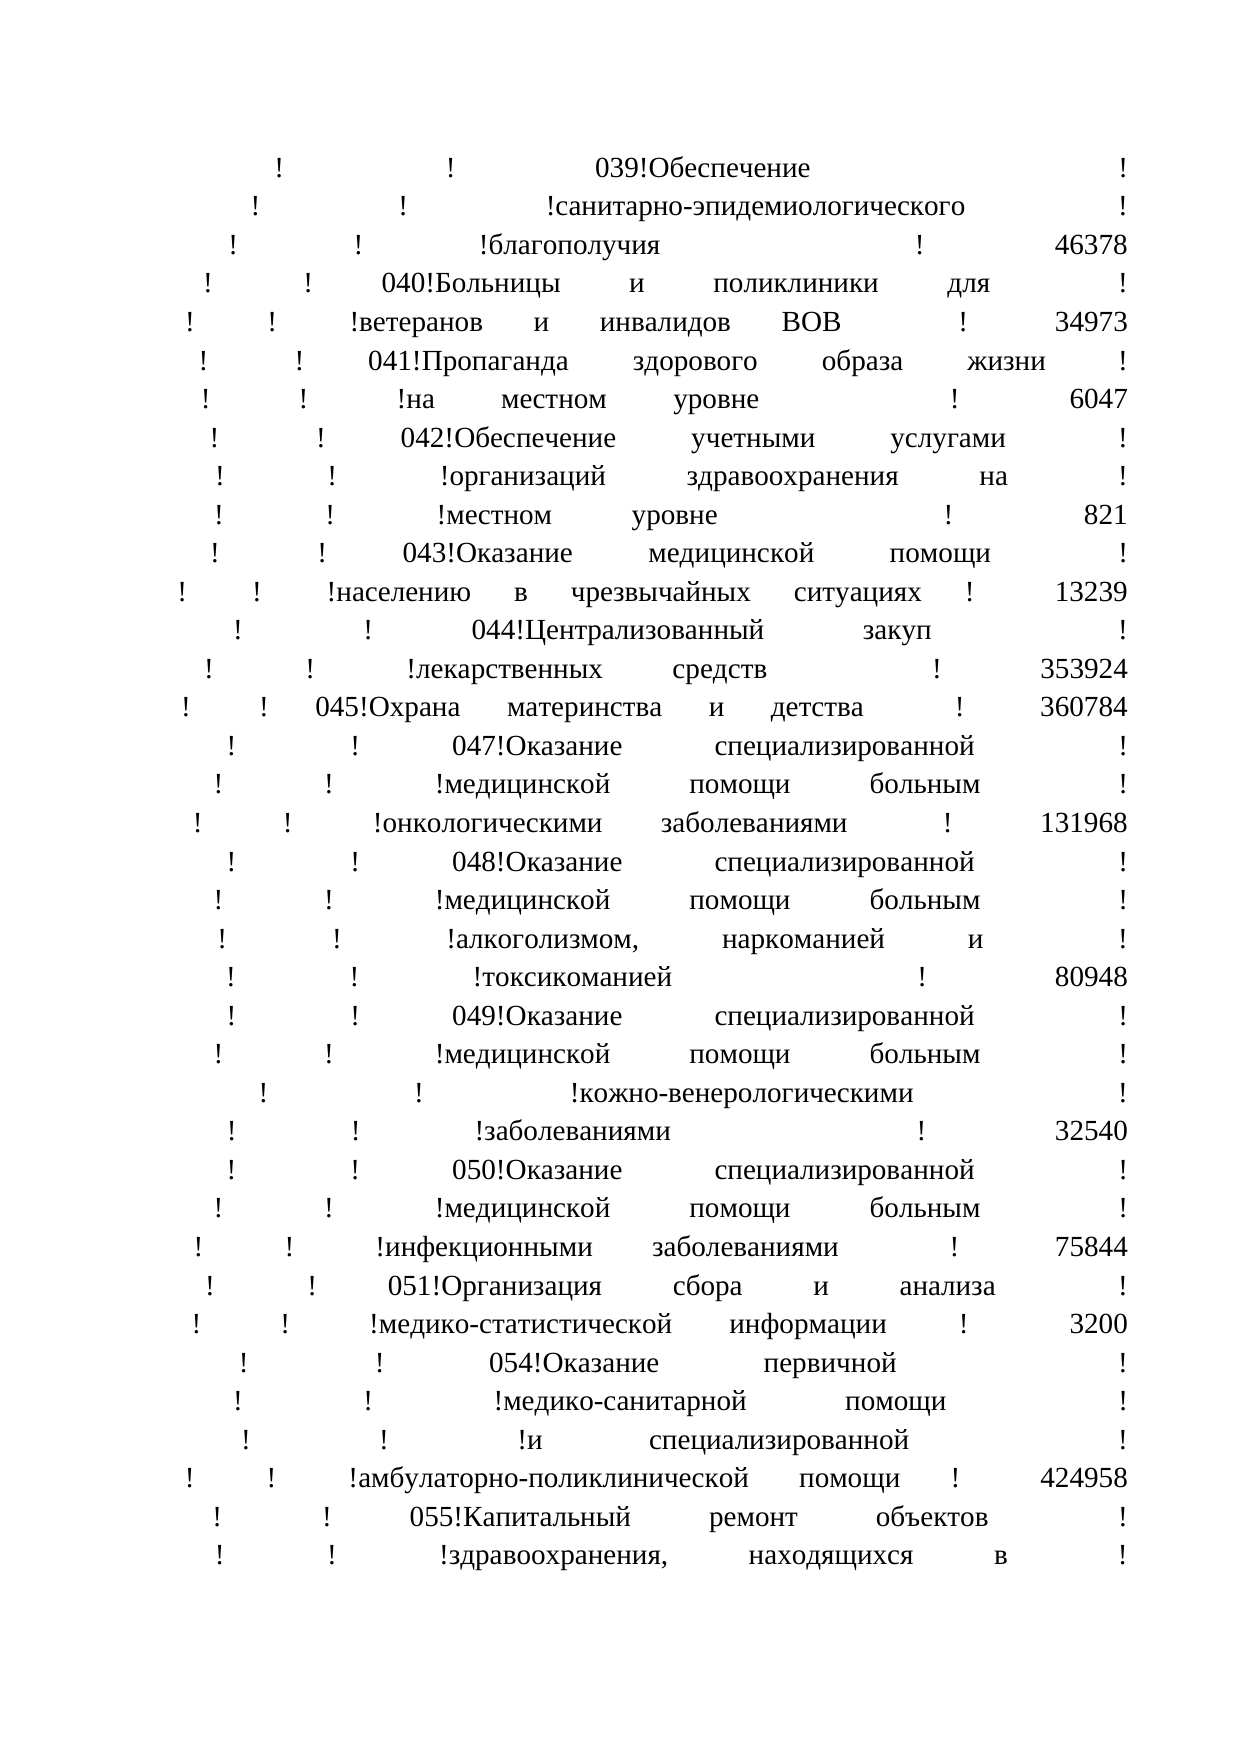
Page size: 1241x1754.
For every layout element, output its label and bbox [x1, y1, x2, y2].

text [112, 150, 1128, 1571]
